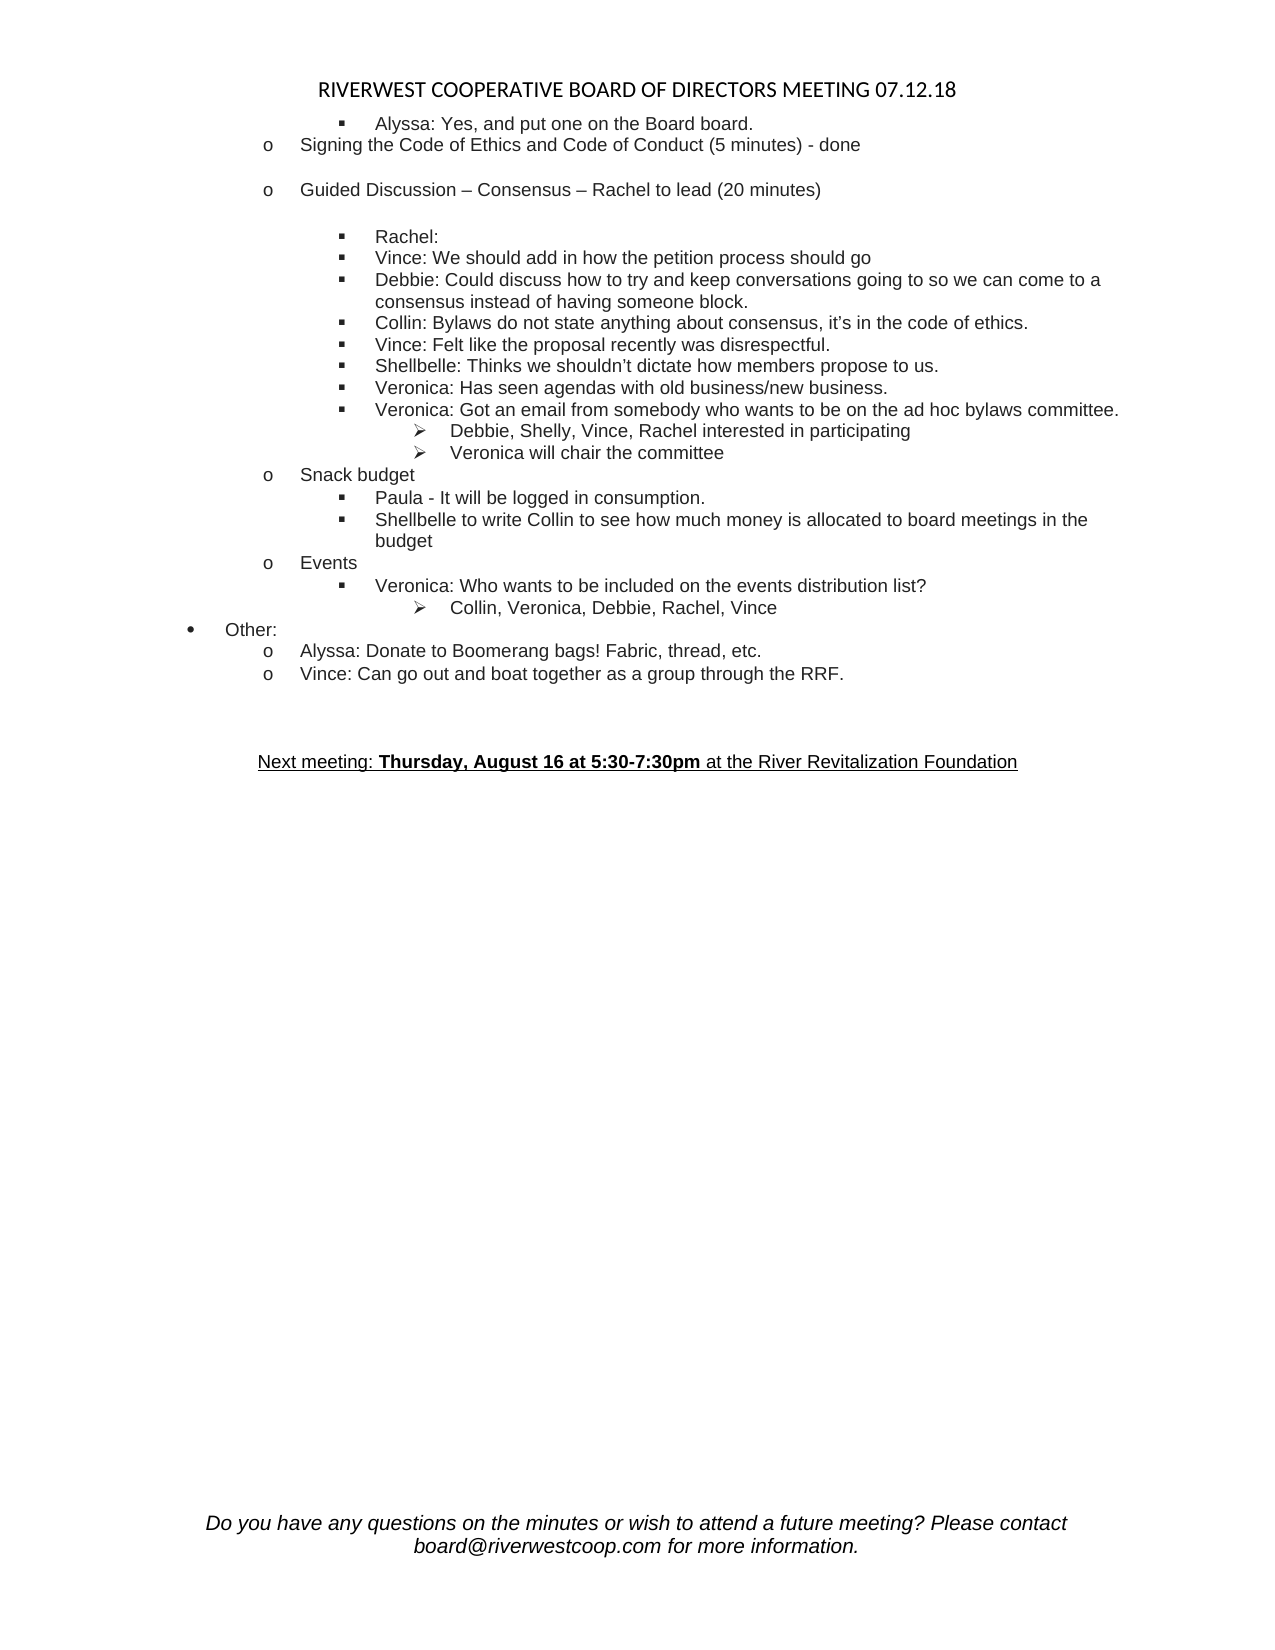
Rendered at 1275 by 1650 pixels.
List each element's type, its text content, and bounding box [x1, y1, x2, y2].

list Alyssa: Yes, and put one on the Board board. [337, 112, 1125, 134]
list Guided Discussion – Consensus – Rachel to lead (20 minutes) [262, 179, 1125, 202]
list Snack budget [262, 464, 1125, 487]
list Veronica: Has seen agendas with old business/new business. [337, 377, 1125, 399]
list Veronica: Got an email from somebody who wants to be on the ad hoc bylaws committee. [337, 399, 1125, 420]
list Veronica will chair the committee [412, 442, 1125, 464]
list Vince: We should add in how the petition process should go [337, 247, 1125, 269]
list Rachel: [337, 225, 1125, 247]
list Alyssa: Donate to Boomerang bags! Fabric, thread, etc. [262, 640, 1125, 663]
list Vince: Felt like the proposal recently was disrespectful. [337, 334, 1125, 355]
list Other: [187, 618, 1125, 640]
list Collin: Bylaws do not state anything about consensus, it’s in the code of ethics. [337, 312, 1125, 334]
text Next meeting: Thursday, August 16 at 5:30-7:30pm at the River Revitalization Foundation [150, 751, 1125, 773]
list Vince: Can go out and boat together as a group through the RRF. [262, 663, 1125, 686]
list Signing the Code of Ethics and Code of Conduct (5 minutes) - done [262, 134, 1125, 157]
list Paula - It will be logged in consumption. [337, 487, 1125, 508]
list Shellbelle: Thinks we shouldn’t dictate how members propose to us. [337, 355, 1125, 377]
list Shellbelle to write Collin to see how much money is allocated to board meetings in the budget [337, 508, 1125, 552]
list Veronica: Who wants to be included on the events distribution list? [337, 575, 1125, 597]
list Debbie, Shelly, Vince, Rachel interested in participating [412, 420, 1125, 442]
list Collin, Veronica, Debbie, Rachel, Vince [412, 597, 1125, 618]
list Debbie: Could discuss how to try and keep conversations going to so we can come to a consensus instead of having someone block. [337, 269, 1125, 312]
list Events [262, 552, 1125, 575]
